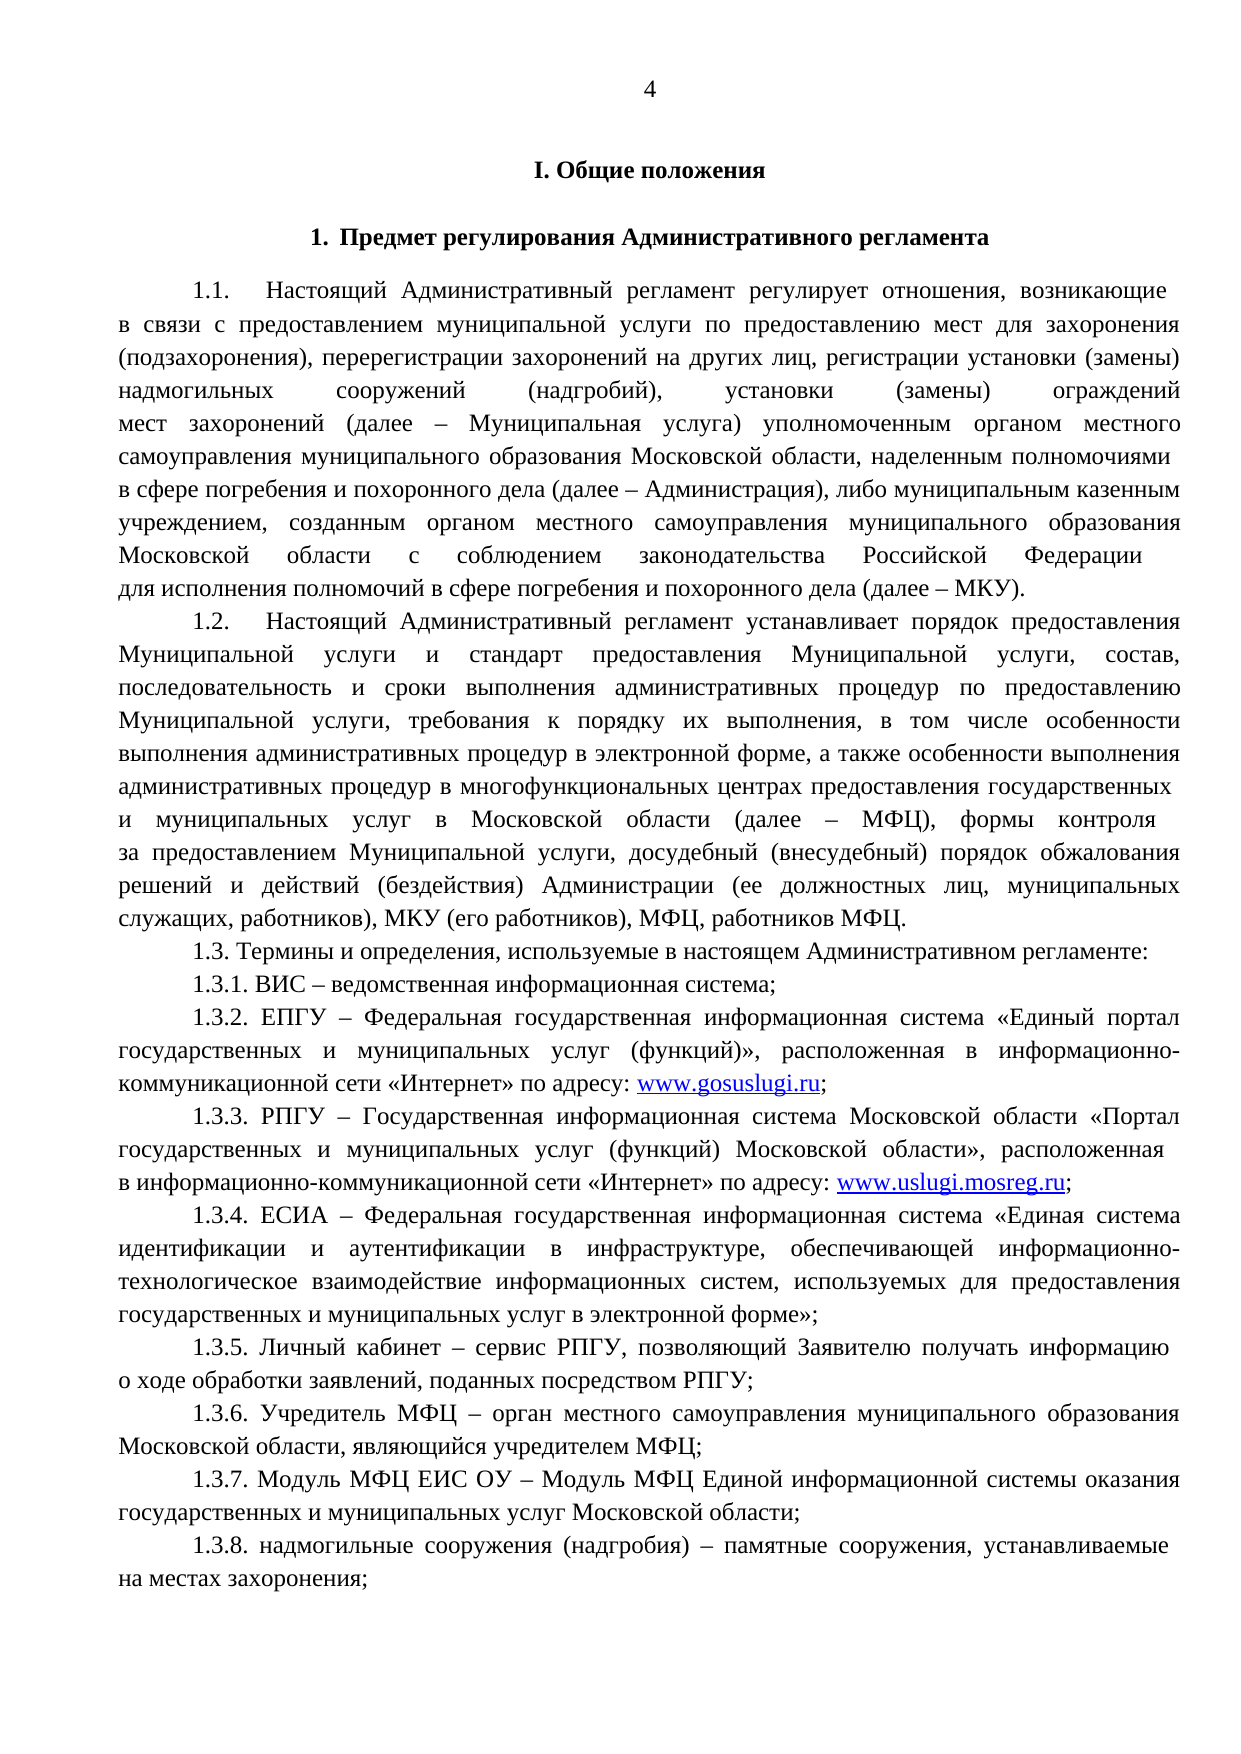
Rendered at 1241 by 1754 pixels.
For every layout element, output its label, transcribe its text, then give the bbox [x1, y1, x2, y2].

text Настоящий Административный регламент регулирует отношения, возникающие в связи с предоставлением муниципальной услуги по предоставлению мест для захоронения (подзахоронения), перерегистрации захоронений на других лиц, регистрации установки (замены) надмогильных сооружений (надгробий), установки (замены) ограждений мест захоронений (далее – Муниципальная услуга) уполномоченным органом местного самоуправления муниципального образования Московской области, наделенным полномочиями в сфере погребения и похоронного дела (далее – Администрация), либо муниципальным казенным учреждением, созданным органом местного самоуправления муниципального образования Московской области с соблюдением законодательства Российской Федерации для исполнения полномочий в сфере погребения и похоронного дела (далее – МКУ). [118, 276, 1181, 602]
text Настоящий Административный регламент устанавливает порядок предоставления Муниципальной услуги и стандарт предоставления Муниципальной услуги, состав, последовательность и сроки выполнения административных процедур по предоставлению Муниципальной услуги, требования к порядку их выполнения, в том числе особенности выполнения административных процедур в электронной форме, а также особенности выполнения административных процедур в многофункциональных центрах предоставления государственных и муниципальных услуг в Московской области (далее – МФЦ), формы контроля за предоставлением Муниципальной услуги, досудебный (внесудебный) порядок обжалования решений и действий (бездействия) Администрации (ее должностных лиц, муниципальных служащих, работников), МКУ (его работников), МФЦ, работников МФЦ. [118, 606, 1181, 932]
list 1.3.2. ЕПГУ – Федеральная государственная информационная система «Единый портал государственных и муниципальных услуг (функций)», расположенная в информационно-коммуникационной сети «Интернет» по адресу: www.gosuslugi.ru; [118, 1002, 1181, 1097]
list 1.3.1. ВИС – ведомственная информационная система; [118, 969, 1181, 998]
text 1.3.7. Модуль МФЦ ЕИС ОУ – Модуль МФЦ Единой информационной системы оказания государственных и муниципальных услуг Московской области; [118, 1464, 1181, 1526]
list 1.3.5. Личный кабинет – сервис РПГУ, позволяющий Заявителю получать информацию о ходе обработки заявлений, поданных посредством РПГУ; [118, 1332, 1181, 1394]
list 1.3.4. ЕСИА – Федеральная государственная информационная система «Единая система идентификации и аутентификации в инфраструктуре, обеспечивающей информационно-технологическое взаимодействие информационных систем, используемых для предоставления государственных и муниципальных услуг в электронной форме»; [118, 1200, 1181, 1328]
text Предмет регулирования Административного регламента [118, 222, 1181, 251]
text 1.3.6. Учредитель МФЦ – орган местного самоуправления муниципального образования Московской области, являющийся учредителем МФЦ; [118, 1398, 1181, 1460]
text I. Общие положения [118, 156, 1181, 184]
list 1.3.3. РПГУ – Государственная информационная система Московской области «Портал государственных и муниципальных услуг (функций) Московской области», расположенная в информационно-коммуникационной сети «Интернет» по адресу: www.uslugi.mosreg.ru; [118, 1101, 1181, 1196]
text 1.3.8. надмогильные сооружения (надгробия) – памятные сооружения, устанавливаемые на местах захоронения; [118, 1530, 1181, 1592]
text 1.3. Термины и определения, используемые в настоящем Административном регламенте: [118, 936, 1181, 965]
